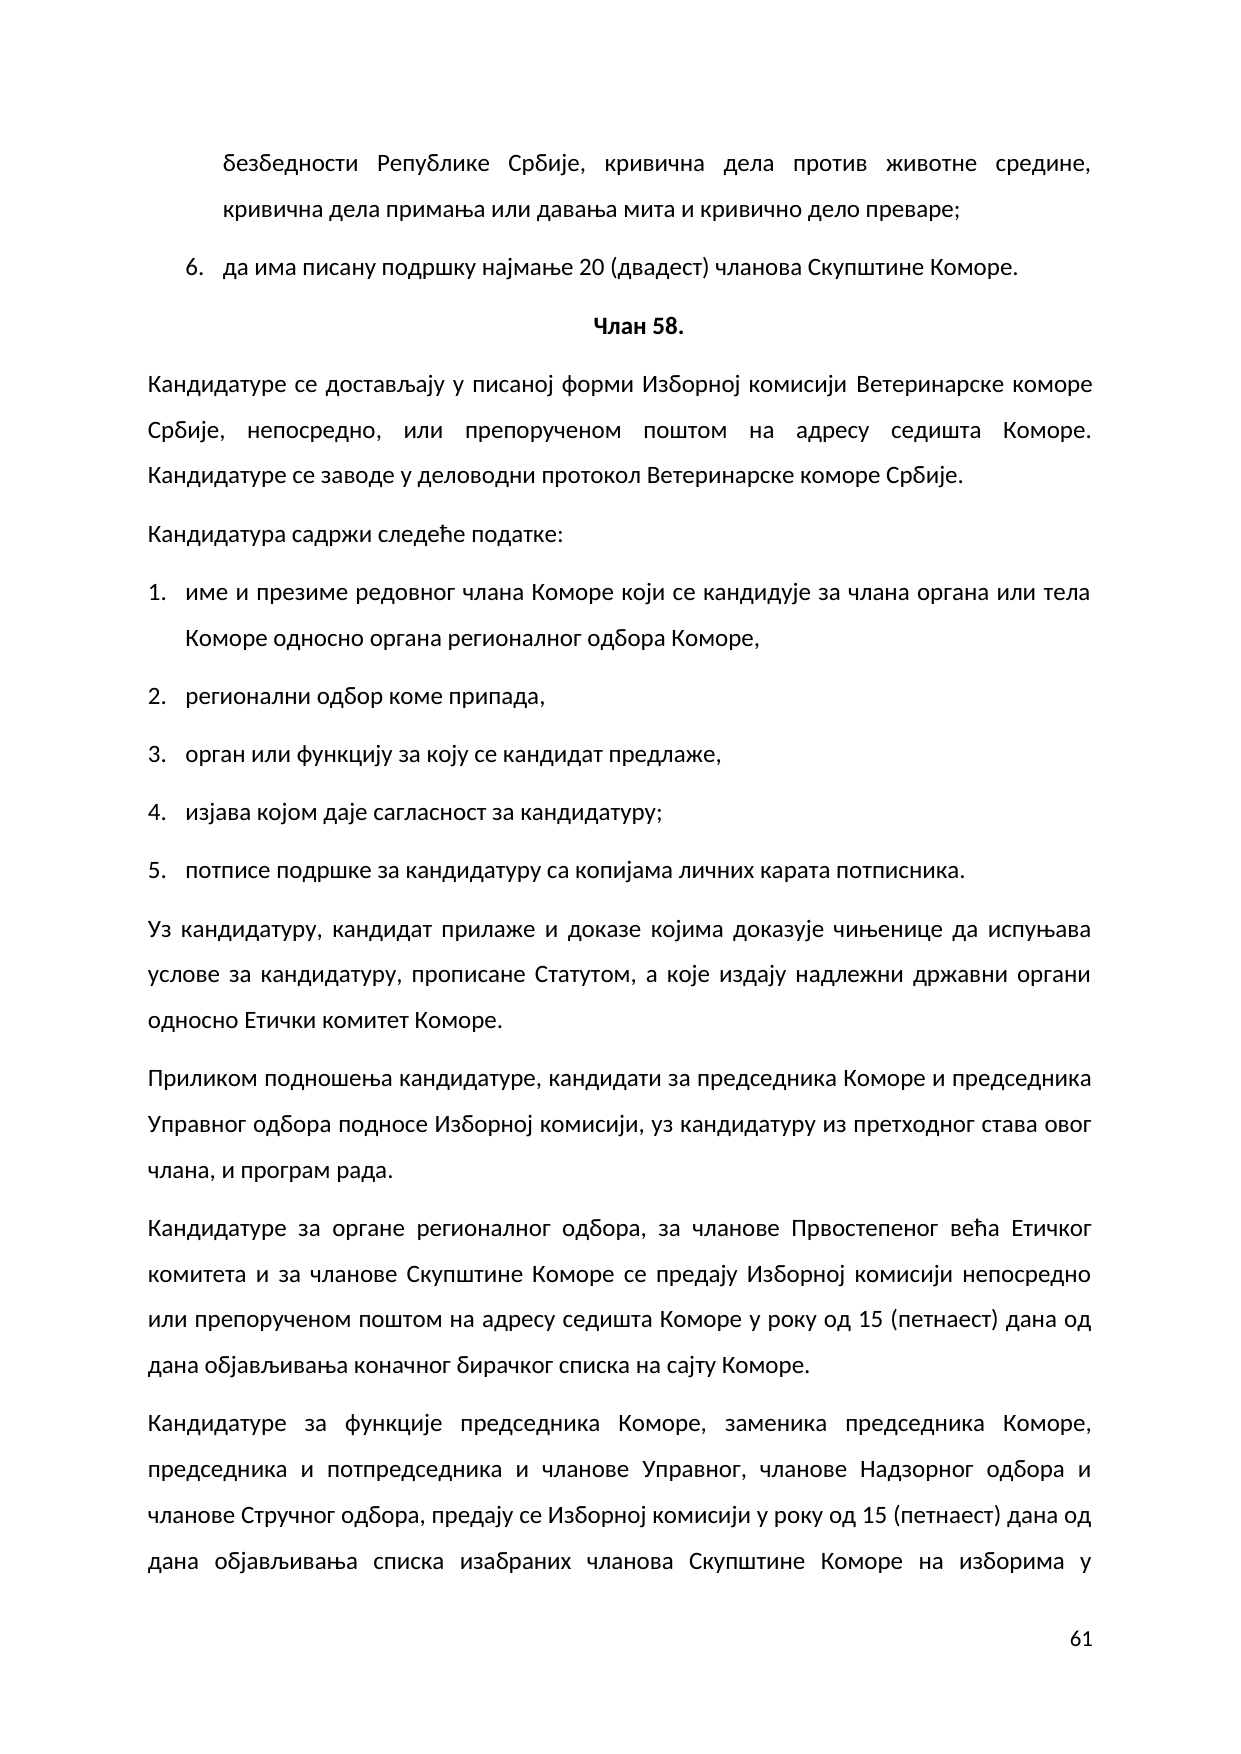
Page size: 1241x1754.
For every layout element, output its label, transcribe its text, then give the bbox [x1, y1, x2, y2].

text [148, 1408, 1093, 1575]
list изјава којом даје сагласност за кандидатуру; [148, 796, 1093, 827]
text Кандидатуре се достављају у писаној форми Изборној комисији Ветеринарске коморе Србије, непосредно, или препорученом поштом на адресу седишта Коморе. Кандидатуре се заводе у деловодни протокол Ветеринарске коморе Србије. [148, 368, 1093, 490]
list орган или функцију за коју се кандидат предлаже, [148, 738, 1093, 769]
text Члан 58. [185, 310, 1093, 340]
text Кандидатуре за органе регионалног одбора, за чланове Првостепеног већа Етичког комитета и за чланове Скупштине Коморе се предају Изборној комисији непосредно или препорученом поштом на адресу седишта Коморе у року од 15 (петнаест) дана од дана објављивања коначног бирачког списка на сајту Коморе. [148, 1212, 1093, 1380]
list да има писану подршку најмање 20 (двадест) чланова Скупштине Коморе. [185, 252, 1093, 282]
text Кандидатура садржи следеће податке: [148, 518, 1093, 548]
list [185, 148, 1093, 224]
list име и презиме редовног члана Коморе који се кандидује за члана органа или тела Коморе односно органа регионалног одбора Коморе, [148, 576, 1093, 652]
list регионални одбор коме припада, [148, 680, 1093, 710]
list потписе подршке за кандидатуру са копијама личних карата потписника. [148, 854, 1093, 885]
text Уз кандидатуру, кандидат прилаже и доказе којима доказује чињенице да испуњава услове за кандидатуру, прописане Статутом, а које издају надлежни државни органи односно Етички комитет Коморе. [148, 913, 1093, 1035]
text Приликом подношења кандидатуре, кандидати за председника Коморе и председника Управног одбора подносе Изборној комисији, уз кандидатуру из претходног става овог члана, и програм рада. [148, 1062, 1093, 1184]
